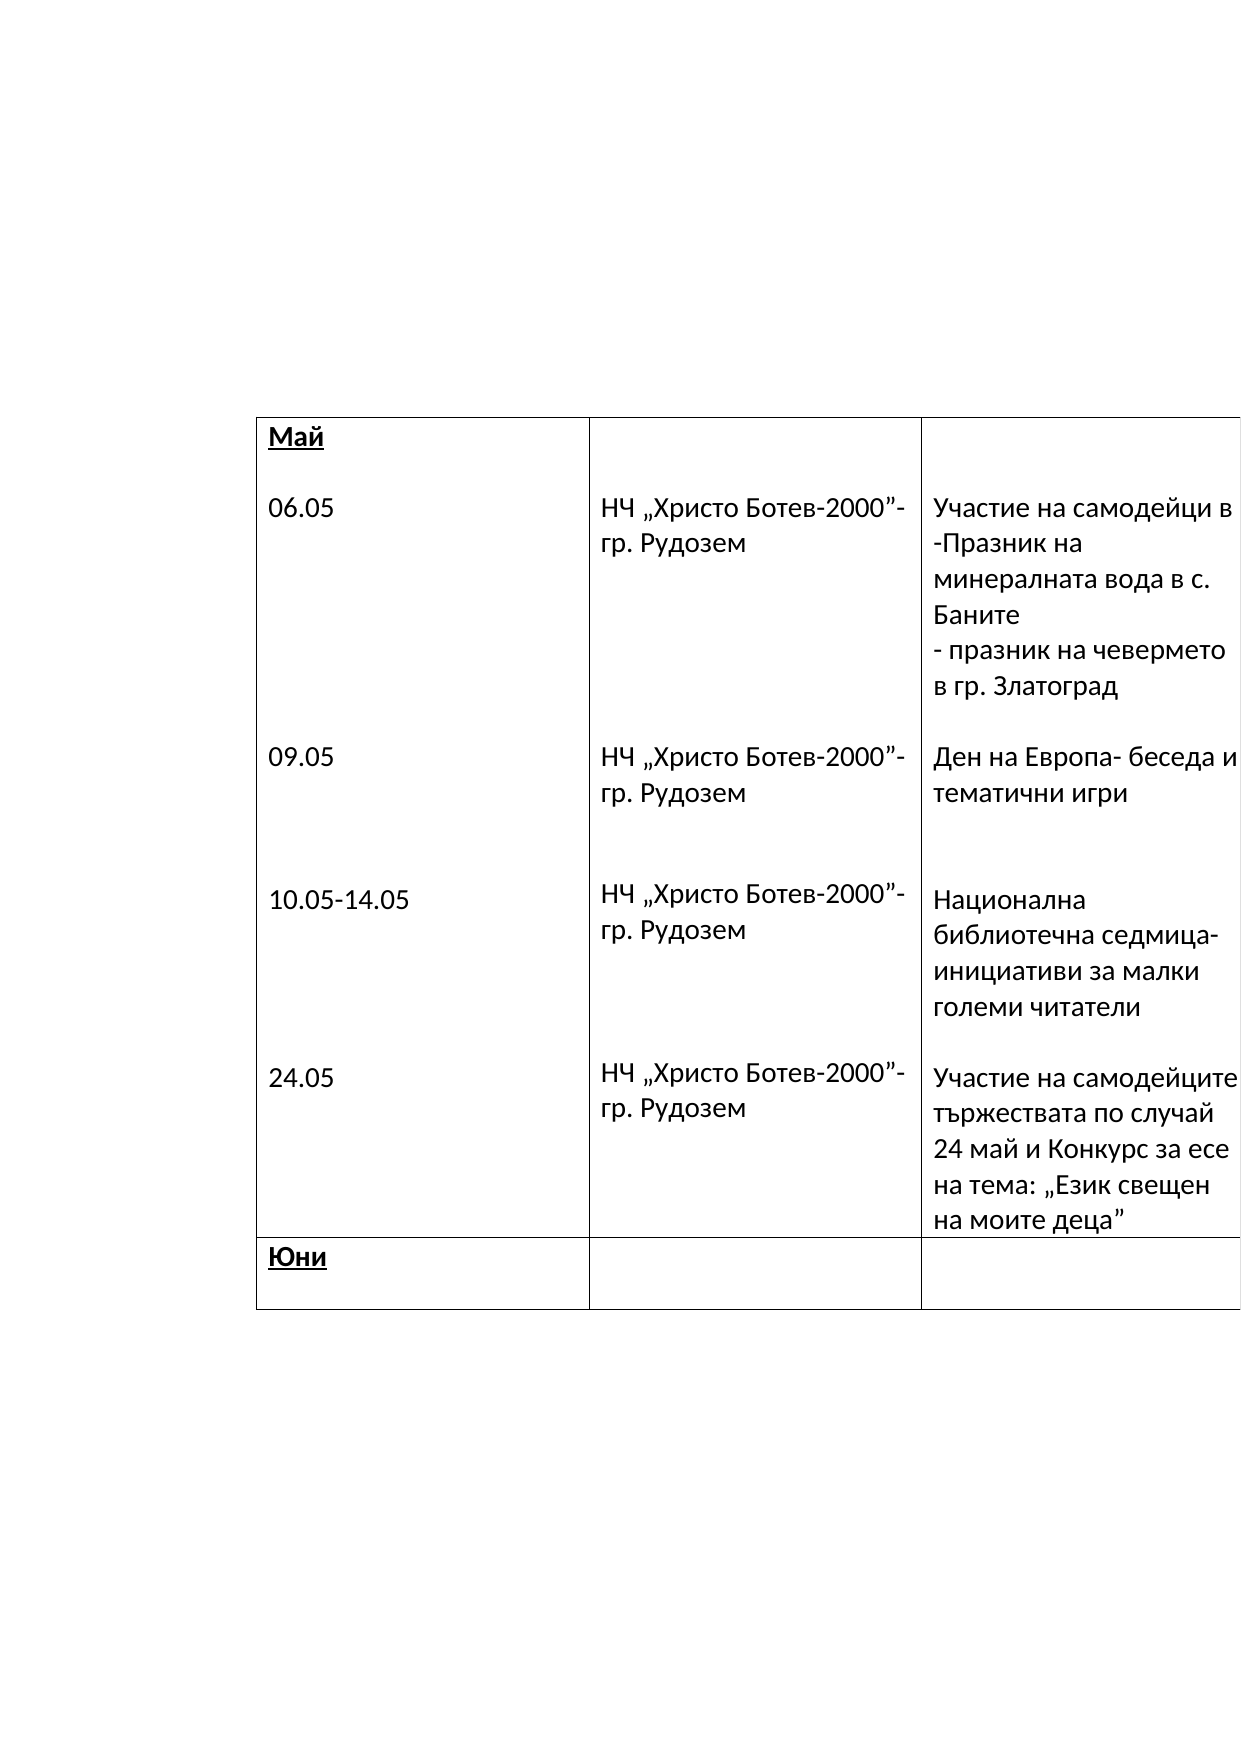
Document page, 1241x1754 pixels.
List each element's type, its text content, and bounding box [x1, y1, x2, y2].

table_cell НЧ „Христо Ботев-2000”- гр. Рудозем НЧ „Христо Ботев-2000”- гр. Рудозем НЧ „Христо Ботев-2000”- гр. Рудозем НЧ „Христо Ботев-2000”- гр. Рудозем [590, 418, 921, 1237]
table_cell Май 06.05 09.05 10.05-14.05 24.05 [257, 418, 589, 1237]
table_cell Участие на самодейци в -Празник на минералната вода в с. Баните - празник на чевермето в гр. Златоград Ден на Европа- беседа и тематични игри Национална библиотечна седмица- инициативи за малки големи читатели Участие на самодейците тържествата по случай 24 май и Конкурс за есе на тема: „Език свещен на моите деца” [922, 418, 1240, 1237]
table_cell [922, 1238, 1240, 1309]
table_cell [590, 1238, 921, 1309]
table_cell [257, 1238, 589, 1309]
